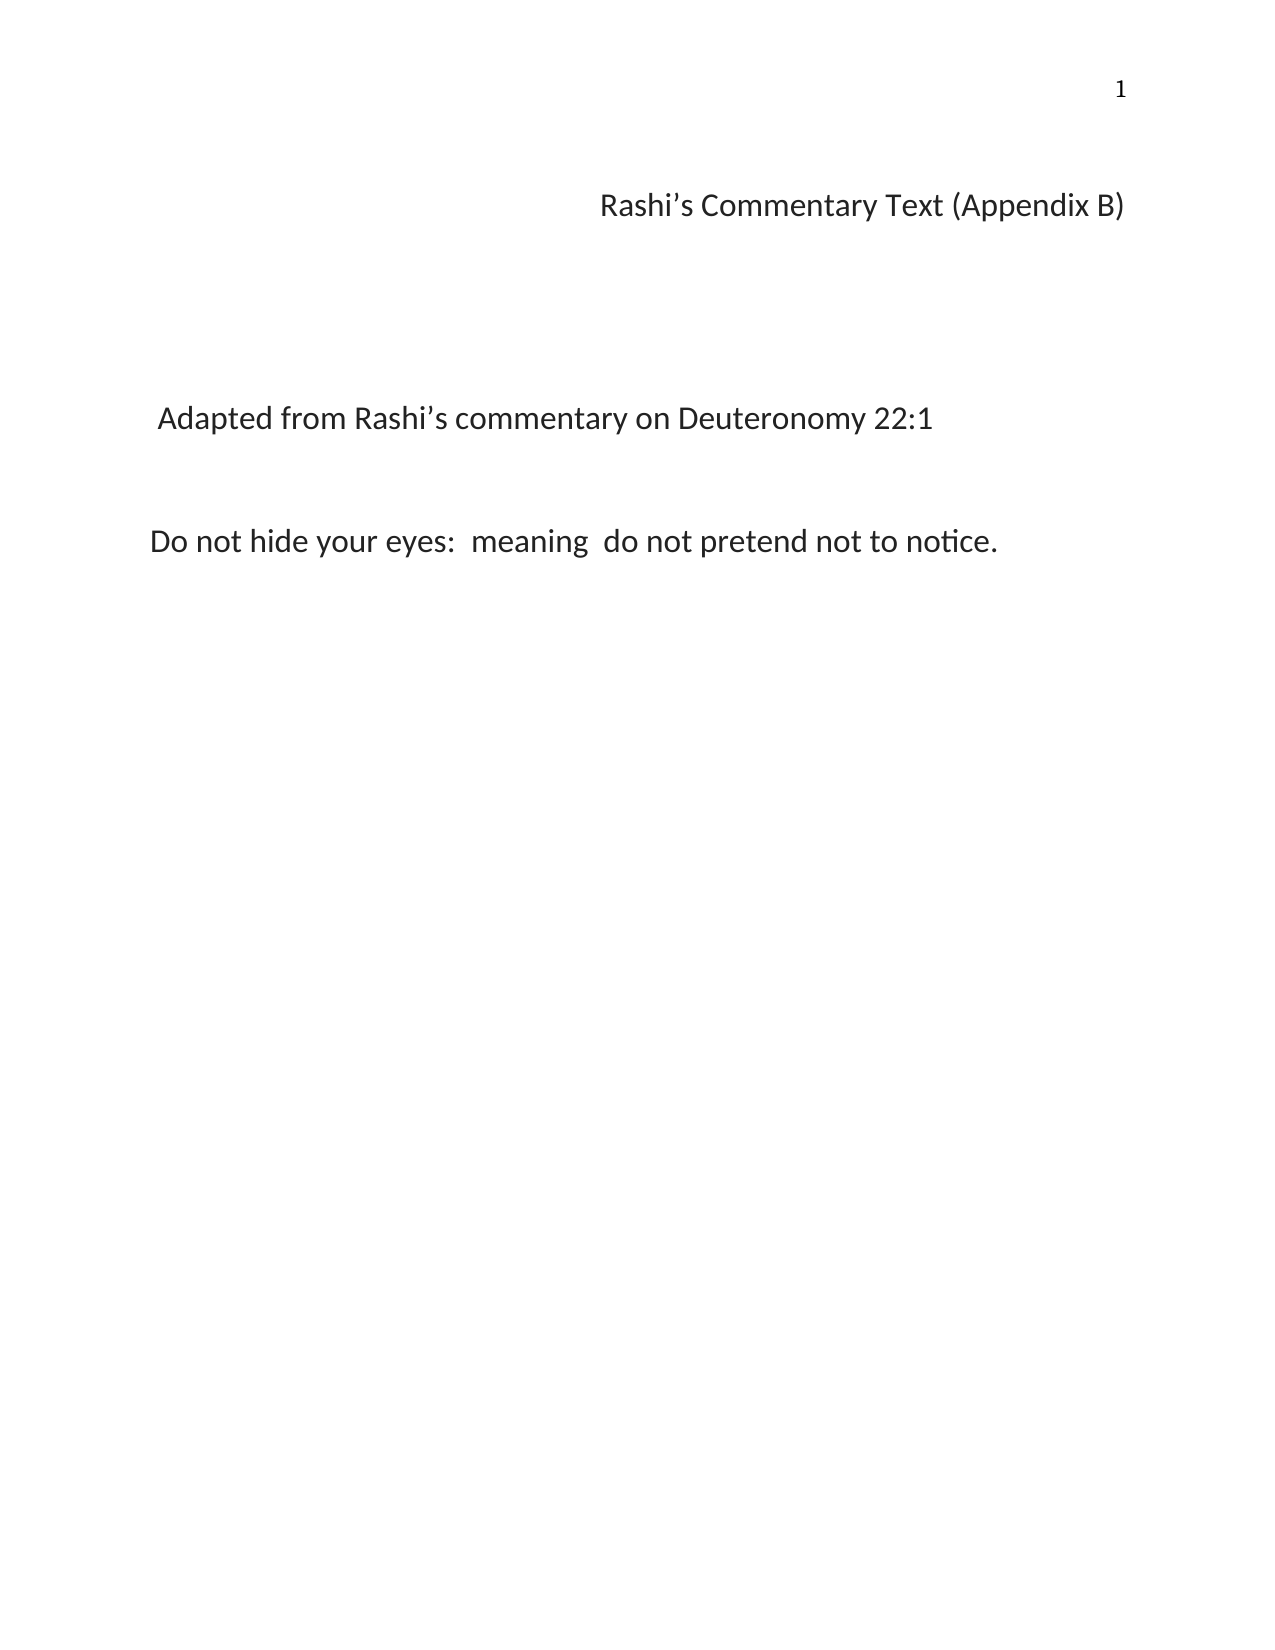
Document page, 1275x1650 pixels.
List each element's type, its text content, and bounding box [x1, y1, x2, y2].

text Do not hide your eyes: meaning do not pretend not to notice. [150, 520, 1125, 561]
text Adapted from Rashi’s commentary on Deuteronomy 22:1 [150, 397, 1125, 438]
text Rashi’s Commentary Text (Appendix B) [150, 183, 1125, 224]
